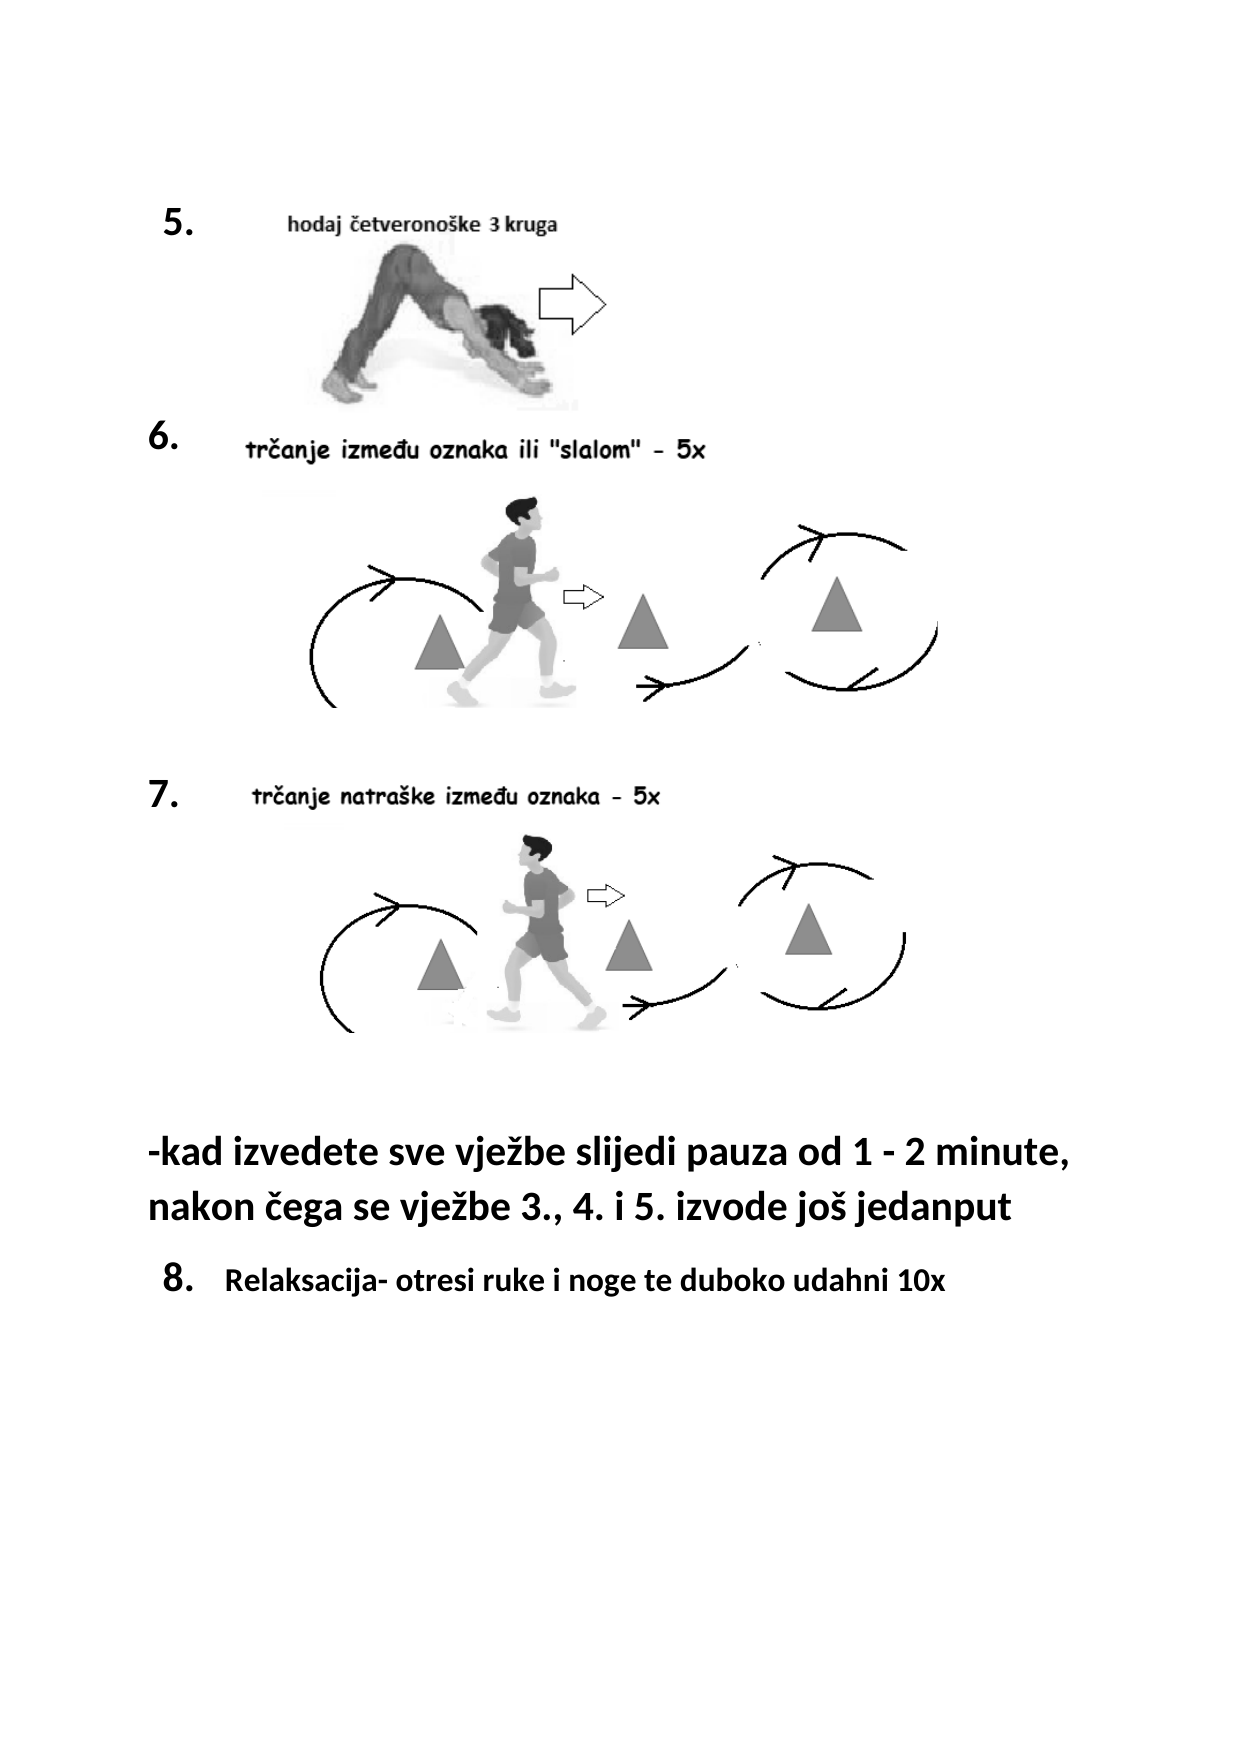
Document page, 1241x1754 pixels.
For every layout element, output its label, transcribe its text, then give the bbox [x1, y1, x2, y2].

text 5. [162, 194, 1093, 245]
text 6. [148, 409, 1093, 460]
text -kad izvedete sve vježbe slijedi pauza od 1 - 2 minute, nakon čega se vježbe 3., 4. i 5. izvode još jedanput [148, 1125, 1093, 1231]
text 7. [148, 767, 1093, 818]
text 8. Relaksacija- otresi ruke i noge te duboko udahni 10x [162, 1251, 1093, 1302]
